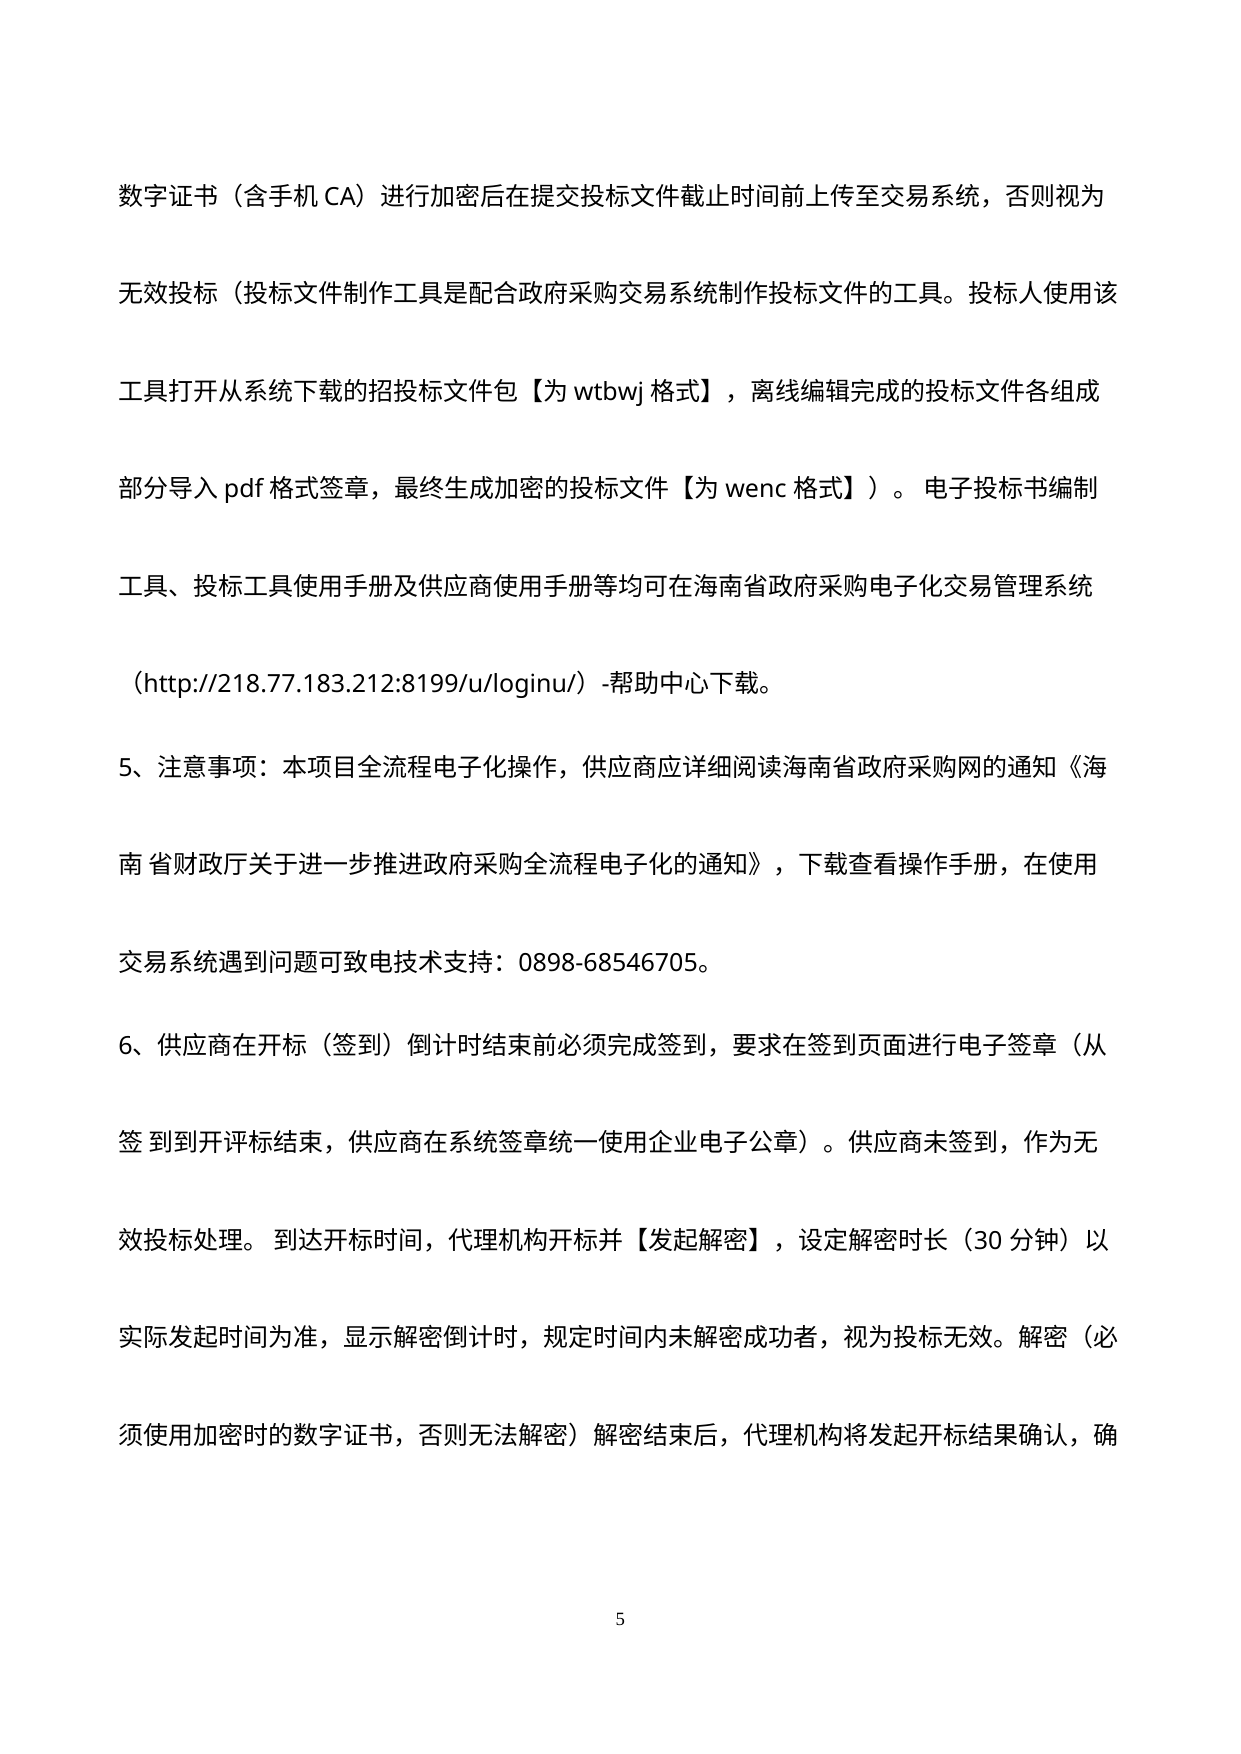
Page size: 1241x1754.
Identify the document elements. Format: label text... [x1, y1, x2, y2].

text 5、注意事项：本项目全流程电子化操作，供应商应详细阅读海南省政府采购网的通知《海南 省财政厅关于进一步推进政府采购全流程电子化的通知》，下载查看操作手册，在使用交易系统遇到问题可致电技术支持：0898-68546705。 [118, 733, 1122, 993]
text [118, 162, 1122, 714]
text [118, 1011, 1122, 1466]
